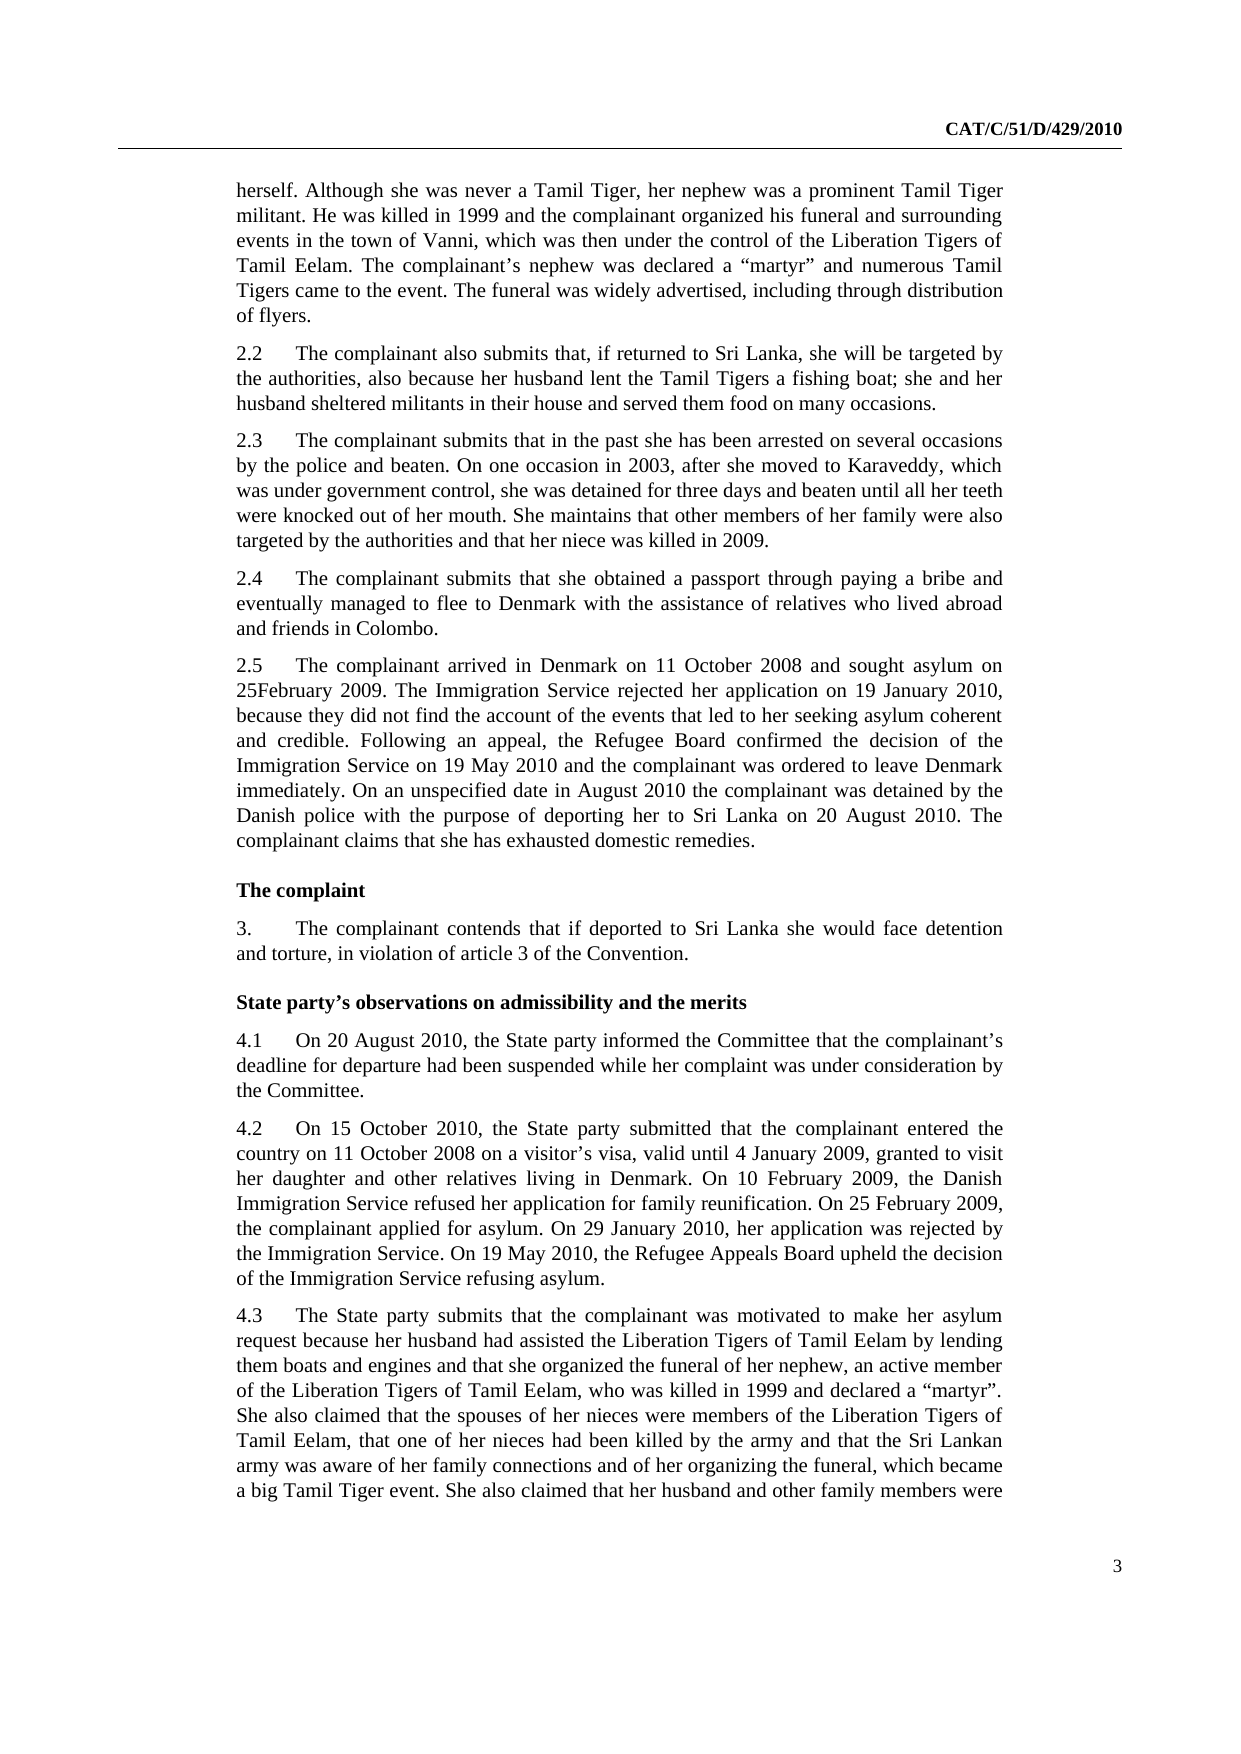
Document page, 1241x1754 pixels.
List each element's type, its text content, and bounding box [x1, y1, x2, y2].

text 2.3 The complainant submits that in the past she has been arrested on several occasions by the police and beaten. On one occasion in 2003, after she moved to Karaveddy, which was under government control, she was detained for three days and beaten until all her teeth were knocked out of her mouth. She maintains that other members of her family were also targeted by the authorities and that her niece was killed in 2009. [236, 427, 1004, 552]
text 4.1 On 20 August 2010, the State party informed the Committee that the complainant’s deadline for departure had been suspended while her complaint was under consideration by the Committee. [236, 1027, 1004, 1102]
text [236, 177, 1004, 327]
text 3. The complainant contends that if deported to she would face detention and torture, in violation of article 3 of the Convention. [236, 915, 1004, 965]
text 2.2 The complainant also submits that, if returned to , she will be targeted by the authorities, also because her husband lent the Tamil Tigers a fishing boat; she and her husband sheltered militants in their house and served them food on many occasions. [236, 340, 1004, 415]
text 2.4 The complainant submits that she obtained a passport through paying a bribe and eventually managed to flee to with the assistance of relatives who lived abroad and friends in . [236, 565, 1004, 640]
text State party’s observations on admissibility and the merits [118, 990, 1004, 1015]
text 4.2 On 15 October 2010, the State party submitted that the complainant entered the country on 11 October 2008 on a visitor’s visa, valid until 4 January 2009, granted to visit her daughter and other relatives living in . On 10 February 2009, the Danish Immigration Service refused her application for family reunification. On 25 February 2009, the complainant applied for asylum. On 29 January 2010, her application was rejected by the Immigration Service. On 19 May 2010, the Refugee Appeals Board upheld the decision of the Immigration Service refusing asylum. [236, 1115, 1004, 1290]
text The complaint [118, 877, 1004, 902]
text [236, 1302, 1004, 1502]
text 2.5 The complainant arrived in on 11 October 2008 and sought asylum on 25February 2009. The Immigration Service rejected her application on 19 January 2010, because they did not find the account of the events that led to her seeking asylum coherent and credible. Following an appeal, the Refugee Board confirmed the decision of the Immigration Service on 19 May 2010 and the complainant was ordered to leave immediately. On an unspecified date in August 2010 the complainant was detained by the Danish police with the purpose of deporting her to on 20 August 2010. The complainant claims that she has exhausted domestic remedies. [236, 652, 1004, 852]
